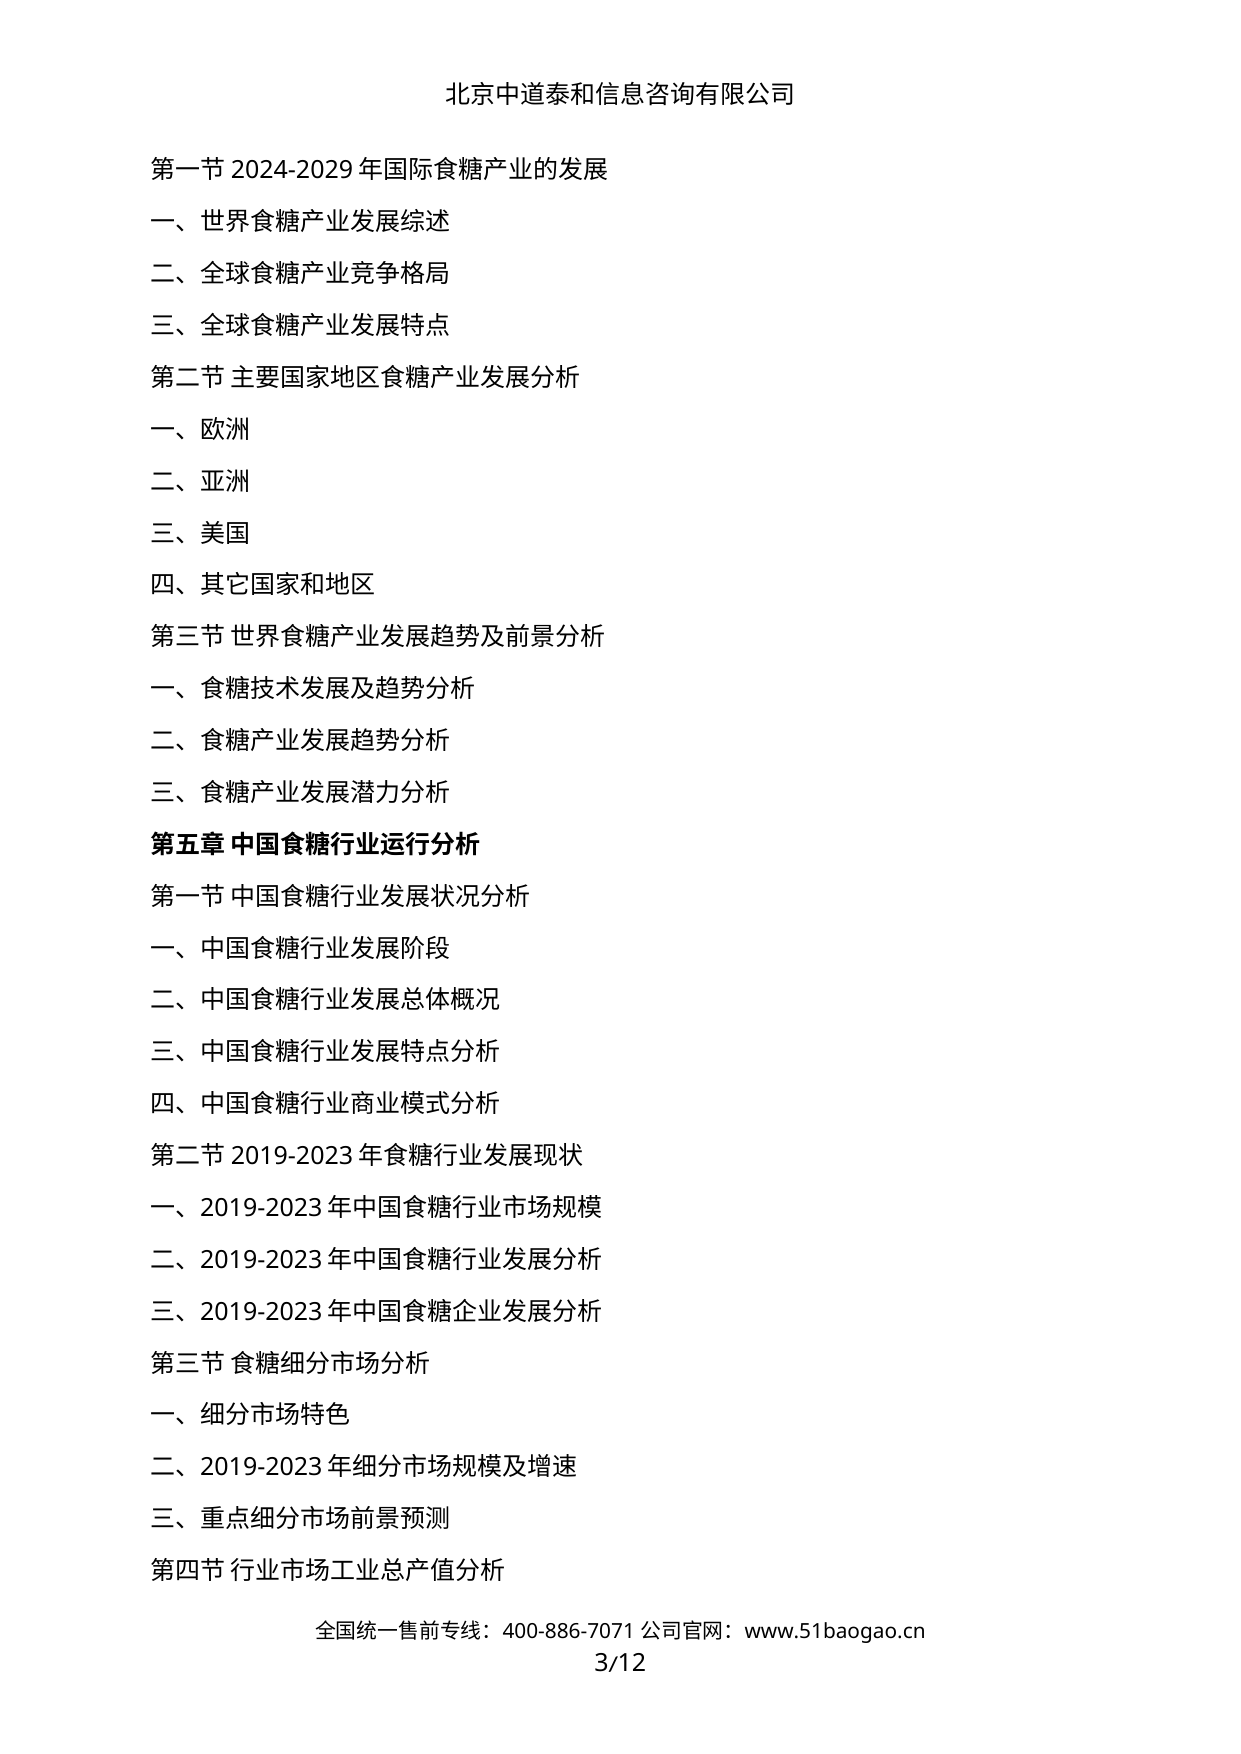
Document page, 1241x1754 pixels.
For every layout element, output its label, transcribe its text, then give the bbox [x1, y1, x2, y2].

text 一、食糖技术发展及趋势分析 [150, 669, 1090, 705]
text 第三节 世界食糖产业发展趋势及前景分析 [150, 617, 1090, 653]
text 二、2019-2023年中国食糖行业发展分析 [150, 1239, 1090, 1276]
text 二、中国食糖行业发展总体概况 [150, 980, 1090, 1016]
text 第五章 中国食糖行业运行分析 [150, 824, 1090, 861]
text 三、重点细分市场前景预测 [150, 1499, 1090, 1535]
text 三、2019-2023年中国食糖企业发展分析 [150, 1291, 1090, 1327]
text 三、全球食糖产业发展特点 [150, 306, 1090, 342]
text 二、2019-2023年细分市场规模及增速 [150, 1447, 1090, 1483]
text 第二节 主要国家地区食糖产业发展分析 [150, 357, 1090, 394]
text 三、美国 [150, 513, 1090, 549]
text 一、2019-2023年中国食糖行业市场规模 [150, 1187, 1090, 1224]
text 一、世界食糖产业发展综述 [150, 202, 1090, 238]
text 第三节 食糖细分市场分析 [150, 1343, 1090, 1379]
text 三、食糖产业发展潜力分析 [150, 772, 1090, 809]
text 二、食糖产业发展趋势分析 [150, 721, 1090, 757]
text 三、中国食糖行业发展特点分析 [150, 1032, 1090, 1068]
text 一、细分市场特色 [150, 1395, 1090, 1431]
text 二、全球食糖产业竞争格局 [150, 254, 1090, 290]
text 第四节 行业市场工业总产值分析 [150, 1551, 1090, 1587]
text 一、中国食糖行业发展阶段 [150, 928, 1090, 964]
text 第二节 2019-2023年食糖行业发展现状 [150, 1136, 1090, 1172]
text 第一节 中国食糖行业发展状况分析 [150, 876, 1090, 912]
text 二、亚洲 [150, 461, 1090, 497]
text 四、其它国家和地区 [150, 565, 1090, 601]
text 一、欧洲 [150, 409, 1090, 446]
text 第一节 2024-2029年国际食糖产业的发展 [150, 150, 1090, 186]
text 四、中国食糖行业商业模式分析 [150, 1084, 1090, 1120]
